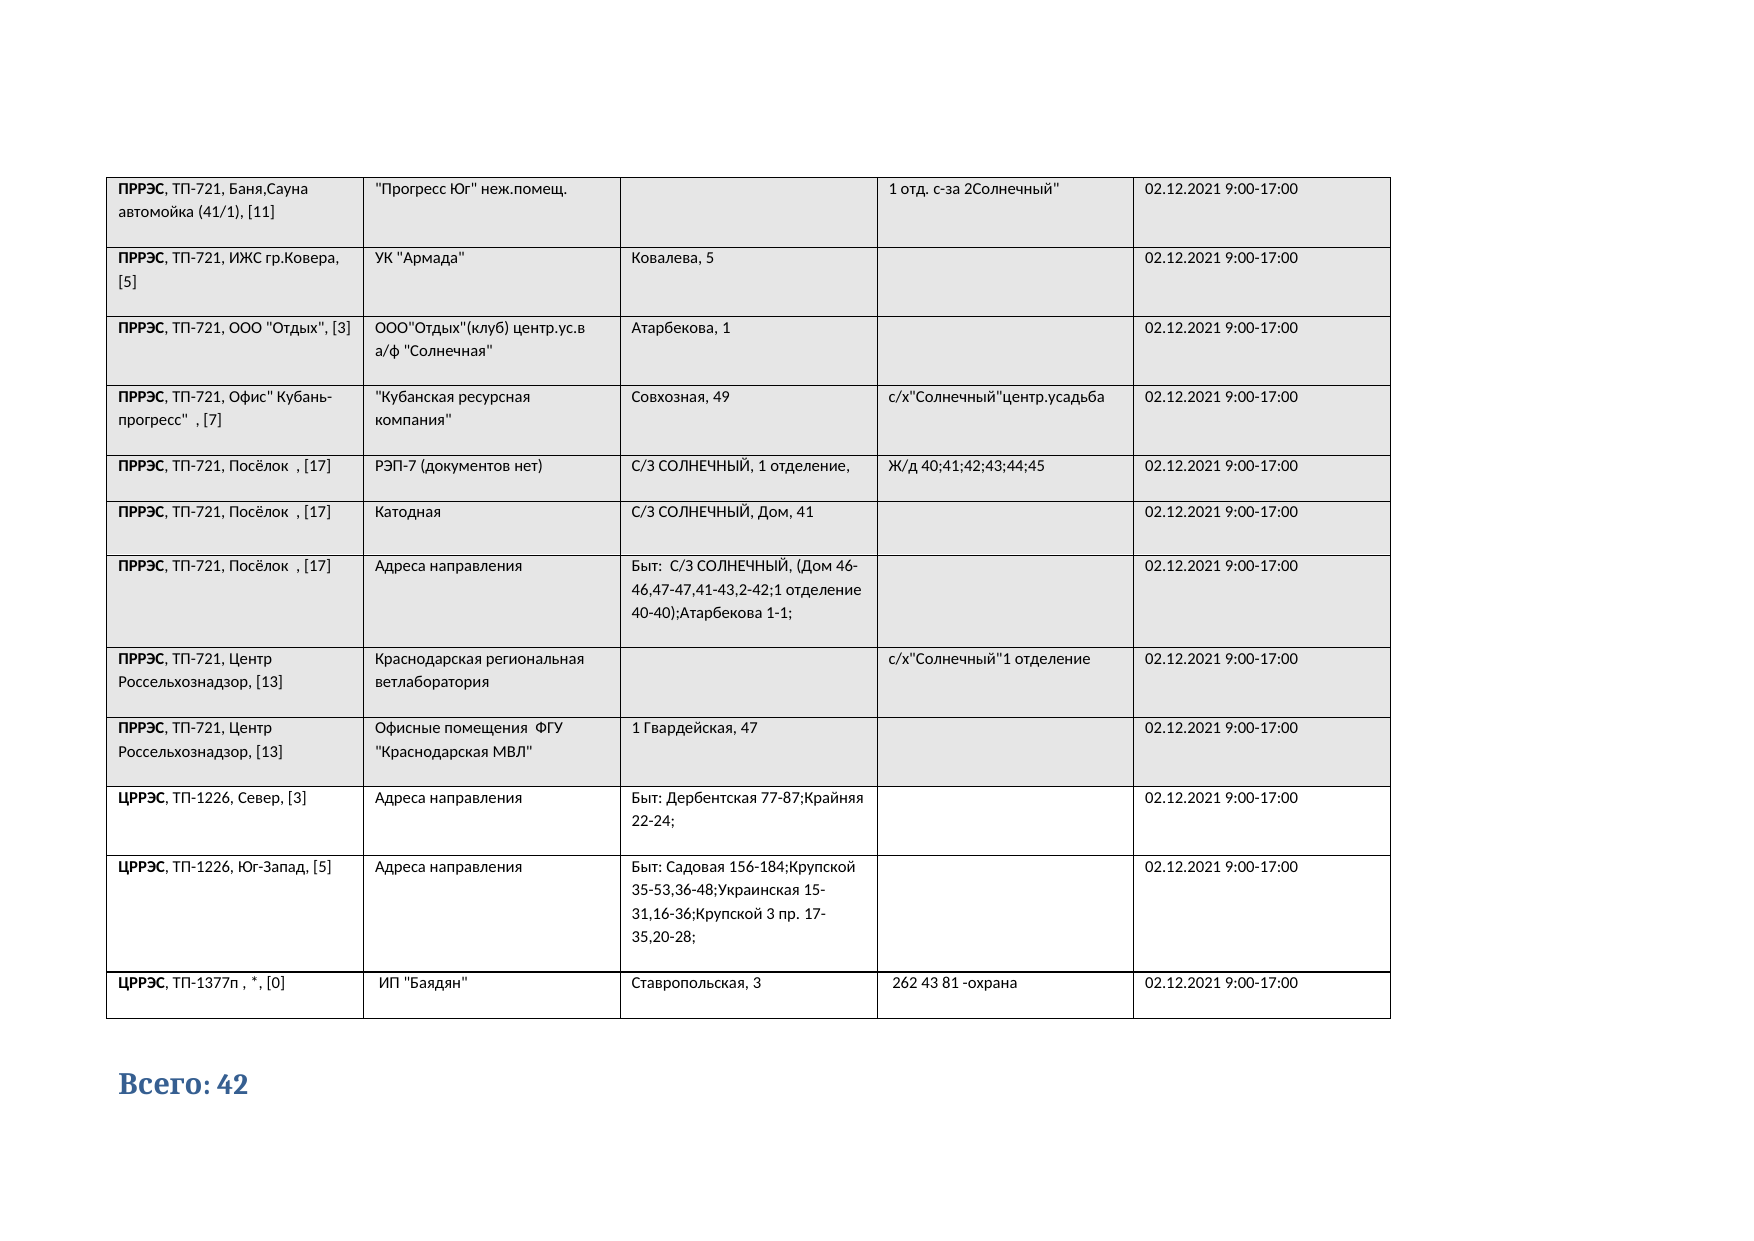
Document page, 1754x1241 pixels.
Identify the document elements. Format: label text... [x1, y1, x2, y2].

table_cell ПРРЭС, ТП-721, Офис" Кубань-прогресс" , [7] [107, 386, 363, 455]
table_cell УК "Армада" [364, 248, 620, 316]
table_cell Адреса направления [364, 787, 620, 855]
table_cell Быт: С/З СОЛНЕЧНЫЙ, (Дом 46-46,47-47,41-43,2-42;1 отделение 40-40);Атарбекова 1-1; [621, 556, 877, 647]
table_cell 02.12.2021 9:00-17:00 [1134, 648, 1390, 717]
table_cell С/З СОЛНЕЧНЫЙ, 1 отделение, [621, 456, 877, 501]
table_cell [878, 502, 1133, 554]
table_cell ПРРЭС, ТП-721, Посёлок , [17] [107, 456, 363, 501]
table_cell 02.12.2021 9:00-17:00 [1134, 248, 1390, 316]
table_cell Быт: Дербентская 77-87;Крайняя 22-24; [621, 787, 877, 855]
table_cell 02.12.2021 9:00-17:00 [1134, 317, 1390, 385]
table_cell [621, 648, 877, 717]
table_cell ПРРЭС, ТП-721, ООО "Отдых", [3] [107, 317, 363, 385]
table_cell Ковалева, 5 [621, 248, 877, 316]
table_cell [878, 856, 1133, 971]
table_cell 262 43 81 -охрана [878, 973, 1133, 1017]
table_cell [621, 178, 877, 247]
table_cell Атарбекова, 1 [621, 317, 877, 385]
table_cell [1134, 178, 1390, 247]
table_cell 02.12.2021 9:00-17:00 [1134, 386, 1390, 455]
table_cell "Прогресс Юг" неж.помещ. [364, 178, 620, 247]
table_cell [878, 556, 1133, 647]
table_cell 02.12.2021 9:00-17:00 [1134, 973, 1390, 1017]
table_cell Офисные помещения ФГУ "Краснодарская МВЛ" [364, 718, 620, 786]
table_cell [878, 787, 1133, 855]
table_cell ПРРЭС, ТП-721, Центр Россельхознадзор, [13] [107, 648, 363, 717]
table_cell 02.12.2021 9:00-17:00 [1134, 718, 1390, 786]
table_cell ПРРЭС, ТП-721, Центр Россельхознадзор, [13] [107, 718, 363, 786]
table_cell ПРРЭС, ТП-721, Посёлок , [17] [107, 556, 363, 647]
table_cell ЦРРЭС, ТП-1377п , *, [0] [107, 973, 363, 1017]
table_cell Краснодарская региональная ветлаборатория [364, 648, 620, 717]
table_cell Катодная [364, 502, 620, 554]
table_cell 02.12.2021 9:00-17:00 [1134, 556, 1390, 647]
table_cell С/З СОЛНЕЧНЫЙ, Дом, 41 [621, 502, 877, 554]
table_cell Совхозная, 49 [621, 386, 877, 455]
table_cell ЦРРЭС, ТП-1226, Север, [3] [107, 787, 363, 855]
table_cell 1 Гвардейская, 47 [621, 718, 877, 786]
table_cell ЦРРЭС, ТП-1226, Юг-Запад, [5] [107, 856, 363, 971]
table_cell Ж/д 40;41;42;43;44;45 [878, 456, 1133, 501]
table_cell ИП "Баядян" [364, 973, 620, 1017]
table_cell 1 отд. с-за 2Солнечный" [878, 178, 1133, 247]
table_cell [878, 317, 1133, 385]
table_cell [878, 248, 1133, 316]
table_cell ООО"Отдых"(клуб) центр.ус.в а/ф "Солнечная" [364, 317, 620, 385]
table_cell "Кубанская ресурсная компания" [364, 386, 620, 455]
table_cell 02.12.2021 9:00-17:00 [1134, 856, 1390, 971]
table_cell с/х"Солнечный"центр.усадьба [878, 386, 1133, 455]
table_cell Ставропольская, 3 [621, 973, 877, 1017]
table_cell ПРРЭС, ТП-721, ИЖС гр.Ковера, [5] [107, 248, 363, 316]
table_cell 02.12.2021 9:00-17:00 [1134, 787, 1390, 855]
table_cell ПРРЭС, ТП-721, Посёлок , [17] [107, 502, 363, 554]
table_cell Адреса направления [364, 856, 620, 971]
table_cell РЭП-7 (документов нет) [364, 456, 620, 501]
subtitle Всего: 42 [118, 1068, 1636, 1102]
table_cell с/х"Солнечный"1 отделение [878, 648, 1133, 717]
table_cell Адреса направления [364, 556, 620, 647]
table_cell [878, 718, 1133, 786]
table_cell ПРРЭС, ТП-721, Баня,Сауна автомойка (41/1), [11] [107, 178, 363, 247]
table_cell 02.12.2021 9:00-17:00 [1134, 502, 1390, 554]
table_cell 02.12.2021 9:00-17:00 [1134, 456, 1390, 501]
table_cell Быт: Садовая 156-184;Крупской 35-53,36-48;Украинская 15-31,16-36;Крупской 3 пр. 17-35,20-28; [621, 856, 877, 971]
